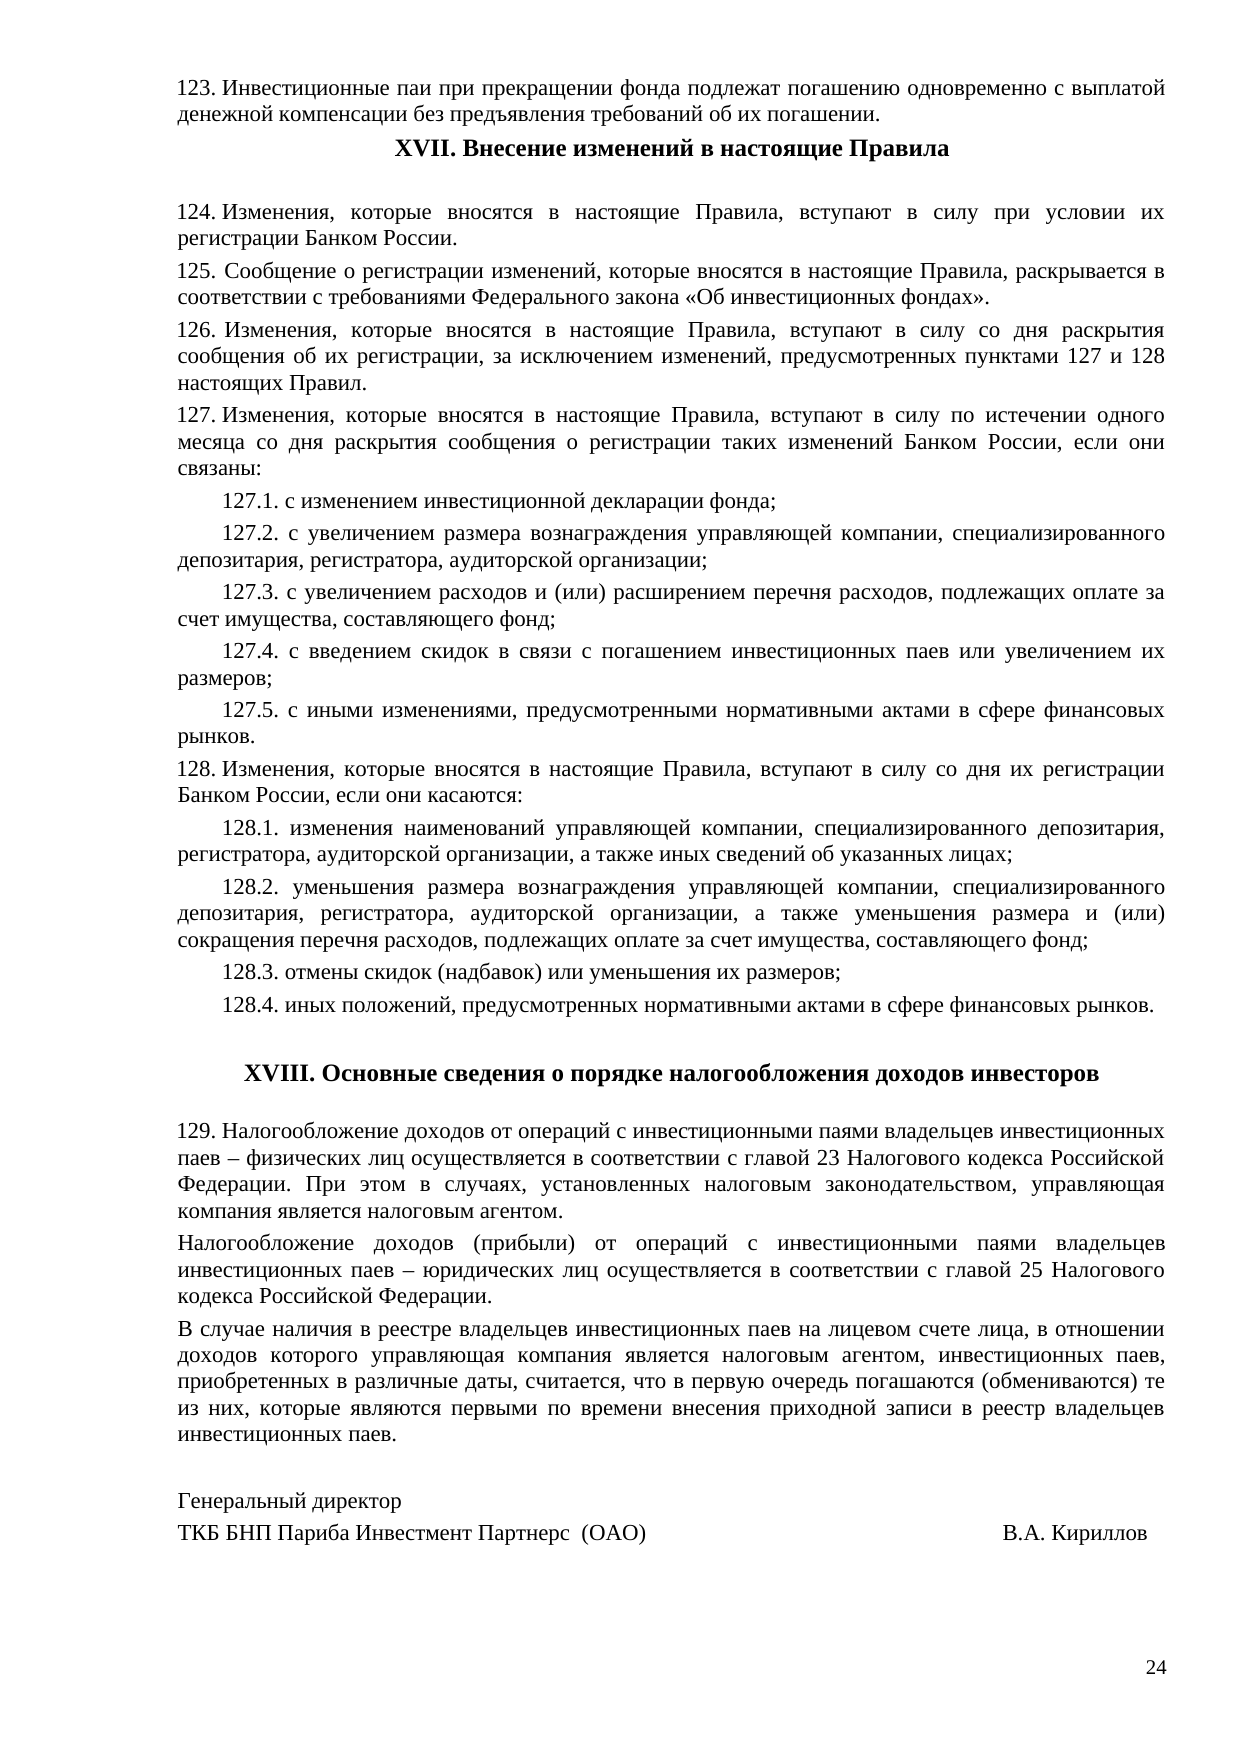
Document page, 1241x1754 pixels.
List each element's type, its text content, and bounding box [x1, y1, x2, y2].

list Генеральный директор [177, 1485, 1167, 1514]
list Сообщение о регистрации изменений, которые вносятся в настоящие Правила, раскрывается в соответствии с требованиями Федерального закона «Об инвестиционных фондах». [176, 257, 1167, 310]
list Изменения, которые вносятся в настоящие Правила, вступают в силу со дня их регистрации Банком России, если они касаются: [176, 755, 1167, 808]
text 128.1. изменения наименований управляющей компании, специализированного депозитария, регистратора, аудиторской организации, а также иных сведений об указанных лицах; [177, 814, 1167, 867]
text 128.4. иных положений, предусмотренных нормативными актами в сфере финансовых рынков. [177, 991, 1167, 1017]
text 127.4. с введением скидок в связи с погашением инвестиционных паев или увеличением их размеров; [177, 637, 1167, 690]
text ТКБ БНП Париба Инвестмент Партнерс (ОАО) В.А. Кириллов [177, 1519, 1167, 1545]
text XVIII. Основные сведения о порядке налогообложения доходов инвесторов [177, 1058, 1167, 1087]
list Налогообложение доходов от операций с инвестиционными паями владельцев инвестиционных паев – физических лиц осуществляется в соответствии с главой 23 Налогового кодекса Российской Федерации. При этом в случаях, установленных налоговым законодательством, управляющая компания является налоговым агентом. [176, 1118, 1167, 1223]
text В случае наличия в реестре владельцев инвестиционных паев на лицевом счете лица, в отношении доходов которого управляющая компания является налоговым агентом, инвестиционных паев, приобретенных в различные даты, считается, что в первую очередь погашаются (обмениваются) те из них, которые являются первыми по времени внесения приходной записи в реестр владельцев инвестиционных паев. [177, 1314, 1167, 1446]
text 127.2. с увеличением размера вознаграждения управляющей компании, специализированного депозитария, регистратора, аудиторской организации; [177, 519, 1167, 572]
text XVII. Внесение изменений в настоящие Правила [177, 133, 1167, 162]
text 127.3. с увеличением расходов и (или) расширением перечня расходов, подлежащих оплате за счет имущества, составляющего фонд; [177, 578, 1167, 631]
text 127.5. с иными изменениями, предусмотренными нормативными актами в сфере финансовых рынков. [177, 696, 1167, 749]
text 128.2. уменьшения размера вознаграждения управляющей компании, специализированного депозитария, регистратора, аудиторской организации, а также уменьшения размера и (или) сокращения перечня расходов, подлежащих оплате за счет имущества, составляющего фонд; [177, 873, 1167, 952]
list Изменения, которые вносятся в настоящие Правила, вступают в силу по истечении одного месяца со дня раскрытия сообщения о регистрации таких изменений Банком России, если они связаны: [176, 401, 1167, 480]
list Инвестиционные паи при прекращении фонда подлежат погашению одновременно с выплатой денежной компенсации без предъявления требований об их погашении. [176, 74, 1167, 127]
list Изменения, которые вносятся в настоящие Правила, вступают в силу со дня раскрытия сообщения об их регистрации, за исключением изменений, предусмотренных пунктами 127 и 128 настоящих Правил. [176, 316, 1167, 395]
text Налогообложение доходов (прибыли) от операций с инвестиционными паями владельцев инвестиционных паев – юридических лиц осуществляется в соответствии с главой 25 Налогового кодекса Российской Федерации. [177, 1229, 1167, 1308]
list Изменения, которые вносятся в настоящие Правила, вступают в силу при условии их регистрации Банком России. [176, 198, 1167, 251]
text 127.1. с изменением инвестиционной декларации фонда; [177, 487, 1167, 513]
text 128.3. отмены скидок (надбавок) или уменьшения их размеров; [177, 958, 1167, 985]
